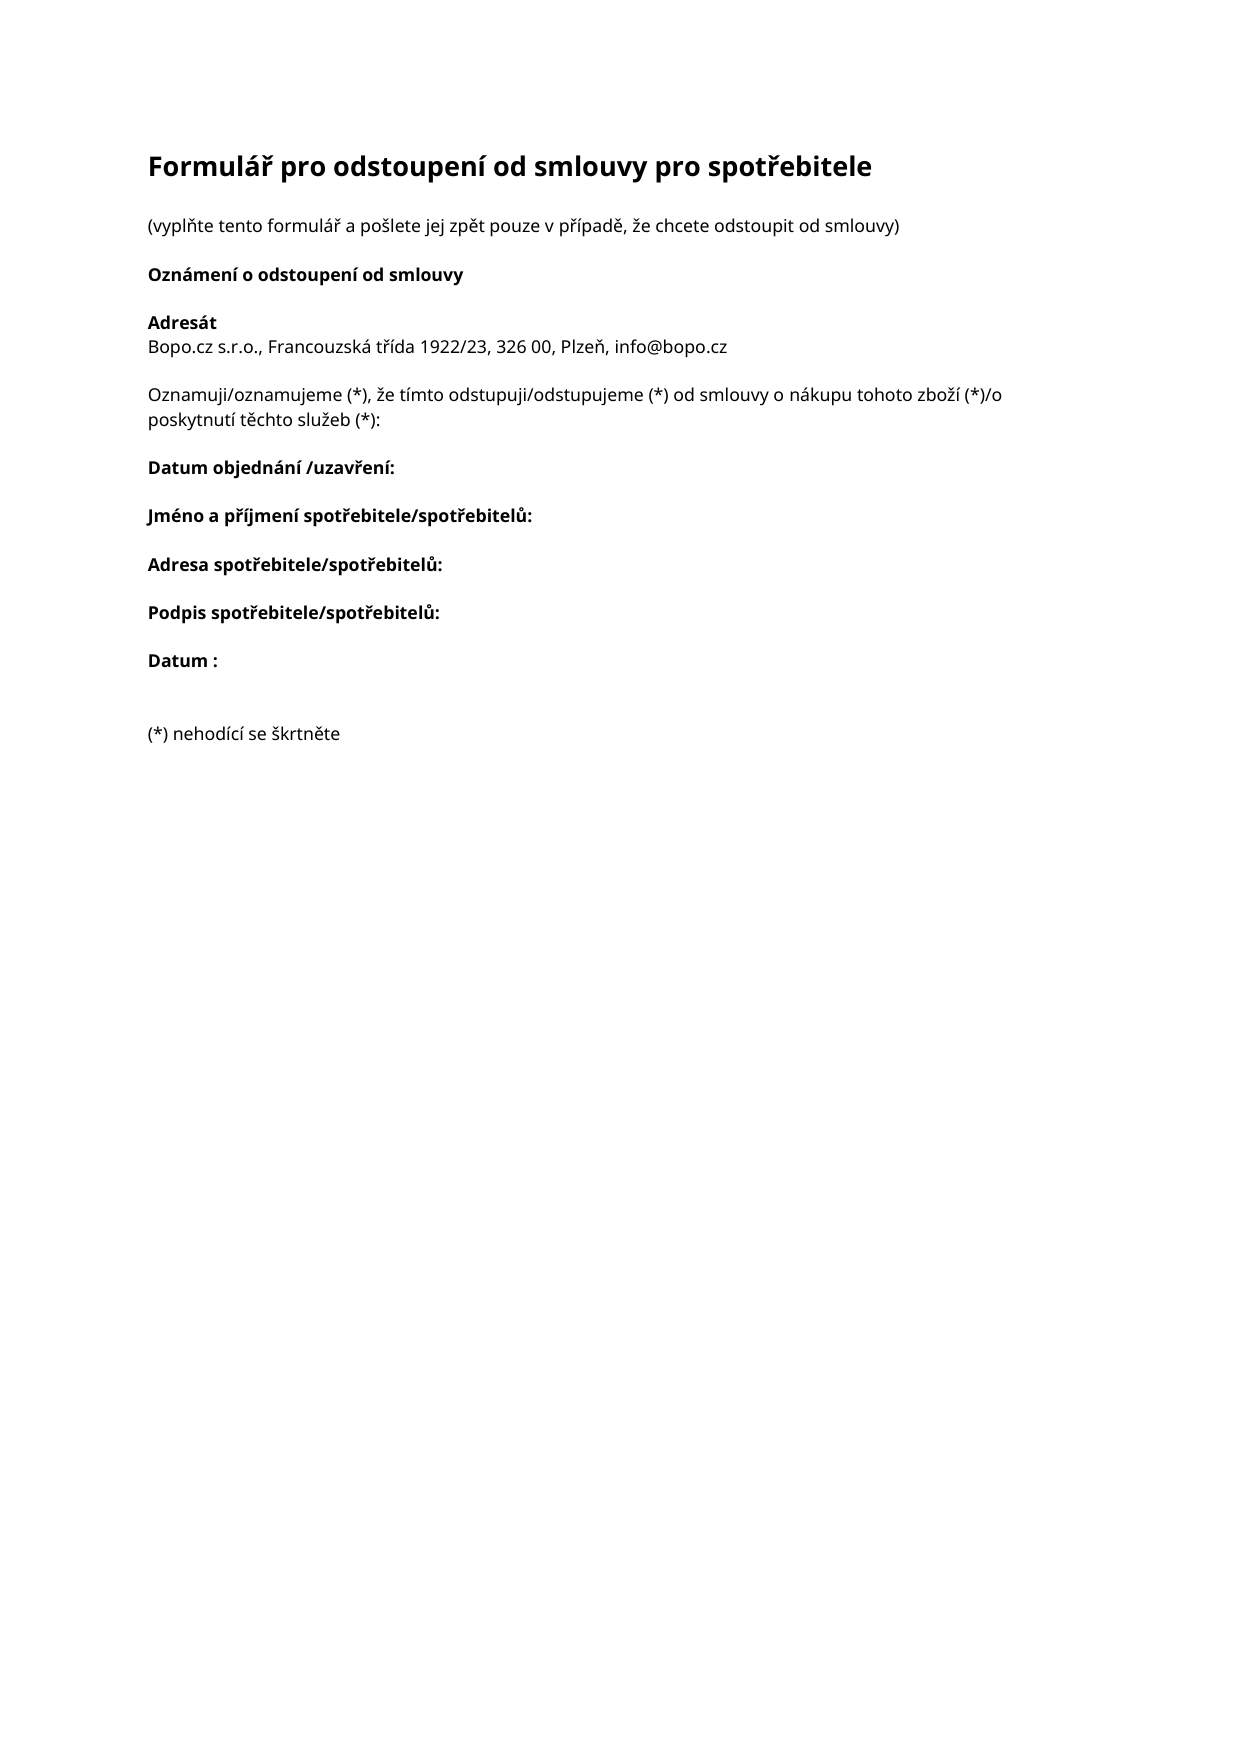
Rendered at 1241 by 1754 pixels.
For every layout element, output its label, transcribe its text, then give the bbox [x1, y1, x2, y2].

text Formulář pro odstoupení od smlouvy pro spotřebitele [148, 148, 1093, 184]
text Datum : [148, 649, 1093, 673]
text Podpis spotřebitele/spotřebitelů: [148, 600, 1093, 624]
text Adresa spotřebitele/spotřebitelů: [148, 552, 1093, 576]
text Jméno a příjmení spotřebitele/spotřebitelů: [148, 504, 1093, 528]
text Datum objednání /uzavření: [148, 455, 1093, 479]
text Bopo.cz s.r.o., Francouzská třída 1922/23, 326 00, Plzeň, info@bopo.cz [148, 334, 1093, 359]
text Oznámení o odstoupení od smlouvy [148, 262, 1093, 286]
text Adresát [148, 310, 1093, 334]
text (vyplňte tento formulář a pošlete jej zpět pouze v případě, že chcete odstoupit od smlouvy) [148, 214, 1093, 238]
text Oznamuji/oznamujeme (*), že tímto odstupuji/odstupujeme (*) od smlouvy o nákupu tohoto zboží (*)/o poskytnutí těchto služeb (*): [148, 383, 1093, 431]
text (*) nehodící se škrtněte [148, 721, 1093, 745]
